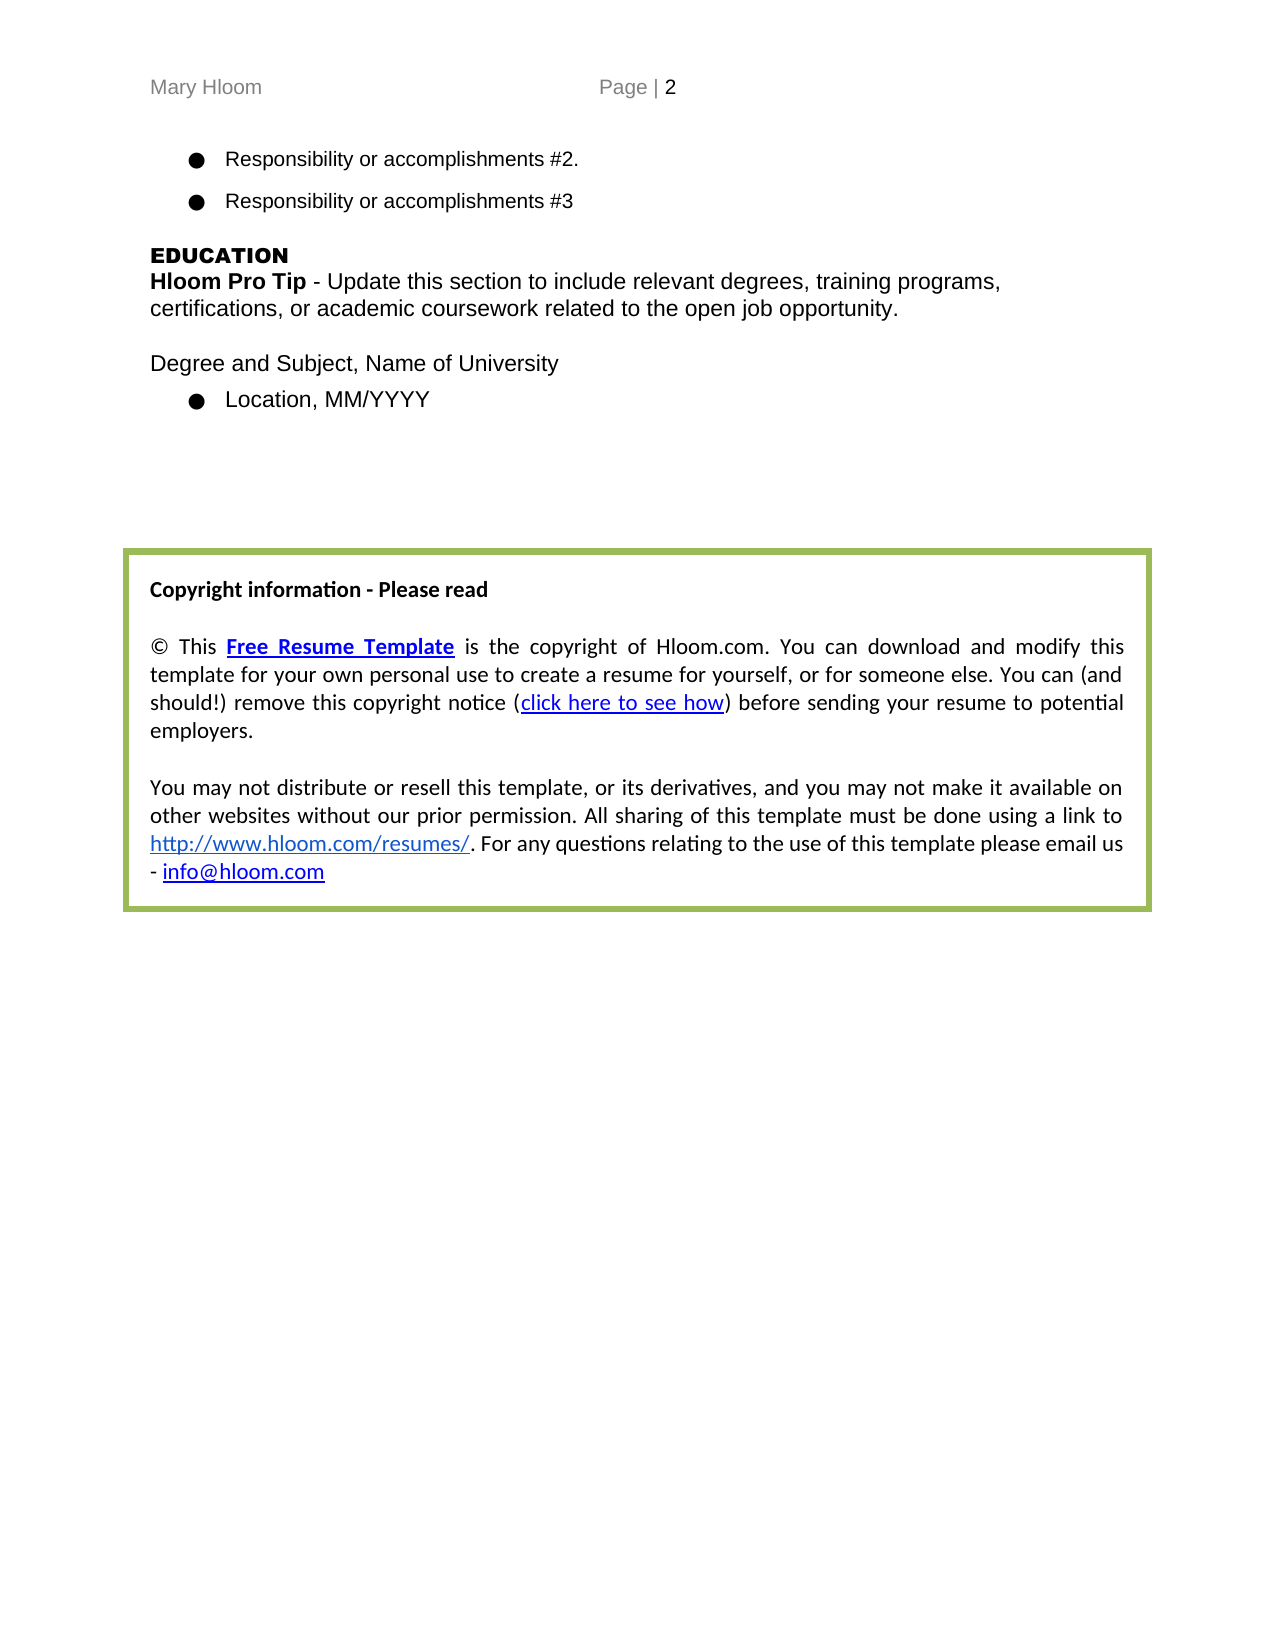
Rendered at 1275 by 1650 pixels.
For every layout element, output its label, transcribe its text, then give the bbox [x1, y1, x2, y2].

list Responsibility or accomplishments #3 [187, 178, 1125, 221]
list Location, MM/YYYY [187, 376, 1125, 419]
text You may not distribute or resell this template, or its derivatives, and you may not make it available on other websites without our prior permission. All sharing of this template must be done using a link to http://www.hloom.com/resumes/. For any questions relating to the use of this template please email us - info@hloom.com [129, 773, 1146, 906]
text Copyright information - Please read [129, 555, 1146, 603]
list Responsibility or accomplishments #2. [187, 135, 1125, 178]
text Degree and Subject, Name of University [150, 350, 1125, 376]
subtitle EDUCATION [150, 245, 1125, 268]
text Hloom Pro Tip - Update this section to include relevant degrees, training programs, certifications, or academic coursework related to the open job opportunity. [150, 268, 1125, 321]
text © This Free Resume Template is the copyright of Hloom.com. You can download and modify this template for your own personal use to create a resume for yourself, or for someone else. You can (and should!) remove this copyright notice (click here to see how) before sending your resume to potential employers. [150, 632, 1125, 744]
